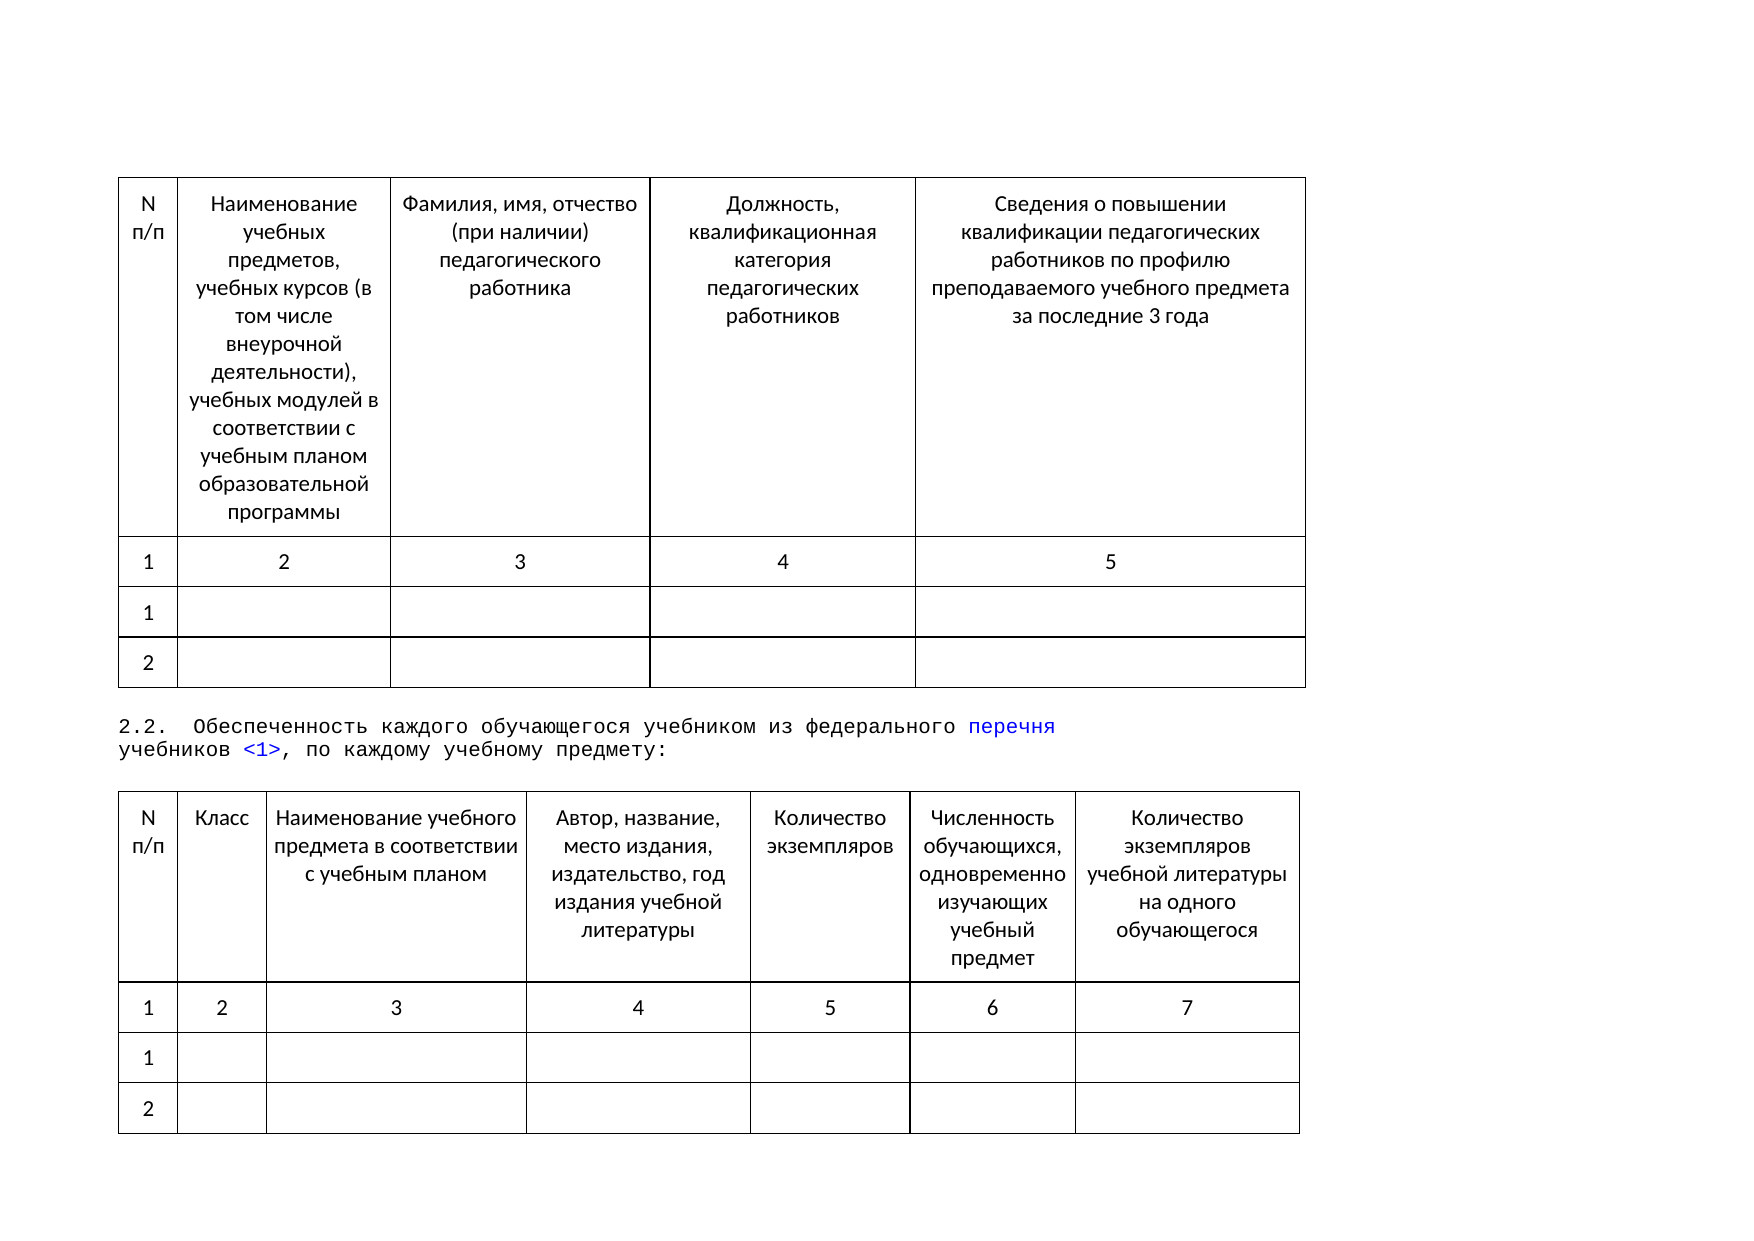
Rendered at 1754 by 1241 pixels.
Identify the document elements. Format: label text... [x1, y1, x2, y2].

table_cell [178, 587, 390, 636]
table_cell 1 [119, 983, 177, 1032]
table_cell 3 [267, 983, 526, 1032]
table_cell 1 [119, 537, 177, 586]
table_cell [178, 1033, 266, 1082]
table_header N п/п [119, 792, 177, 981]
table_cell [527, 1083, 750, 1132]
table_cell [916, 638, 1305, 687]
table_header Численность обучающихся, одновременно изучающих учебный предмет [911, 792, 1075, 981]
table_cell 6 [911, 983, 1075, 1032]
table_cell [651, 638, 915, 687]
table_cell 2 [119, 1083, 177, 1132]
table_cell [267, 1083, 526, 1132]
table_header Наименование учебных предметов, учебных курсов (в том числе внеурочной деятельности), учебных модулей в соответствии с учебным планом образовательной программы [178, 178, 390, 536]
table_cell 5 [916, 537, 1305, 586]
table_header Количество экземпляров [751, 792, 909, 981]
table_cell 5 [751, 983, 909, 1032]
table_header Количество экземпляров учебной литературы на одного обучающегося [1076, 792, 1299, 981]
table_cell [267, 1033, 526, 1082]
table_cell 2 [178, 983, 266, 1032]
table_cell [911, 1083, 1075, 1132]
text учебников <1>, по каждому учебному предмету: [118, 739, 1636, 763]
table_cell 2 [119, 638, 177, 687]
table_cell 4 [527, 983, 750, 1032]
table_cell [178, 638, 390, 687]
table_cell 7 [1076, 983, 1299, 1032]
table_header Должность, квалификационная категория педагогических работников [651, 178, 915, 536]
table_cell [651, 587, 915, 636]
table_cell 3 [391, 537, 649, 586]
table_cell [1076, 1083, 1299, 1132]
table_cell [751, 1083, 909, 1132]
table_cell 4 [651, 537, 915, 586]
table_header Сведения о повышении квалификации педагогических работников по профилю преподаваемого учебного предмета за последние 3 года [916, 178, 1305, 536]
table_header N п/п [119, 178, 177, 536]
table_cell 2 [178, 537, 390, 586]
table_cell 1 [119, 587, 177, 636]
text 2.2. Обеспеченность каждого обучающегося учебником из федерального перечня [118, 716, 1636, 739]
table_cell [911, 1033, 1075, 1082]
table_cell [527, 1033, 750, 1082]
table_header Наименование учебного предмета в соответствии с учебным планом [267, 792, 526, 981]
table_cell [178, 1083, 266, 1132]
table_header Фамилия, имя, отчество (при наличии) педагогического работника [391, 178, 649, 536]
table_cell [1076, 1033, 1299, 1082]
table_cell [916, 587, 1305, 636]
table_cell 1 [119, 1033, 177, 1082]
table_cell [391, 638, 649, 687]
table_cell [751, 1033, 909, 1082]
table_header Автор, название, место издания, издательство, год издания учебной литературы [527, 792, 750, 981]
table_header Класс [178, 792, 266, 981]
table_cell [391, 587, 649, 636]
